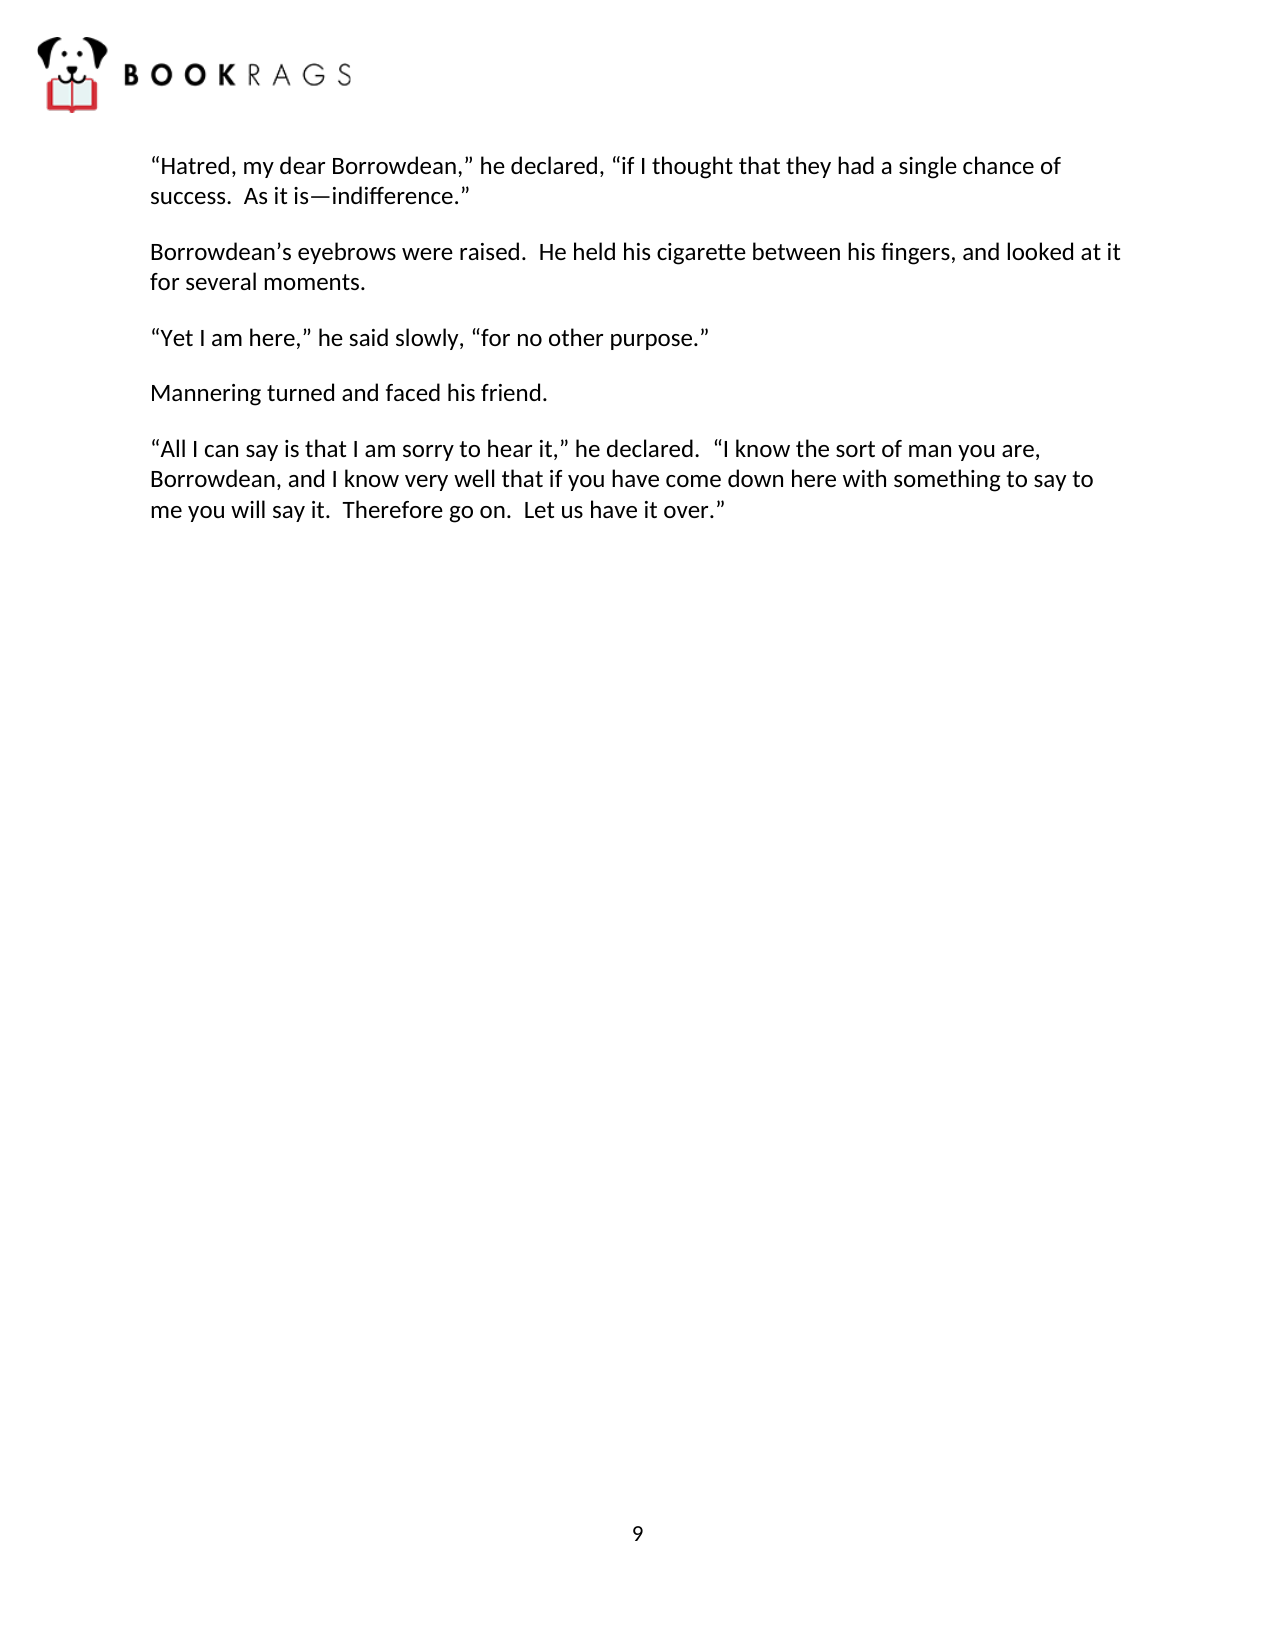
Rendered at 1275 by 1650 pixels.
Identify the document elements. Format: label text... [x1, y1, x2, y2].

text Mannering turned and faced his friend. [150, 378, 1125, 408]
text “Hatred, my dear Borrowdean,” he declared, “if I thought that they had a single chance of success. As it is—­indifference.” [150, 150, 1125, 211]
picture [37, 37, 351, 113]
text Borrowdean’s eyebrows were raised. He held his cigarette between his fingers, and looked at it for several moments. [150, 236, 1125, 297]
text “All I can say is that I am sorry to hear it,” he declared. “I know the sort of man you are, Borrowdean, and I know very well that if you have come down here with something to say to me you will say it. Therefore go on. Let us have it over.” [150, 433, 1125, 525]
text “Yet I am here,” he said slowly, “for no other purpose.” [150, 322, 1125, 353]
